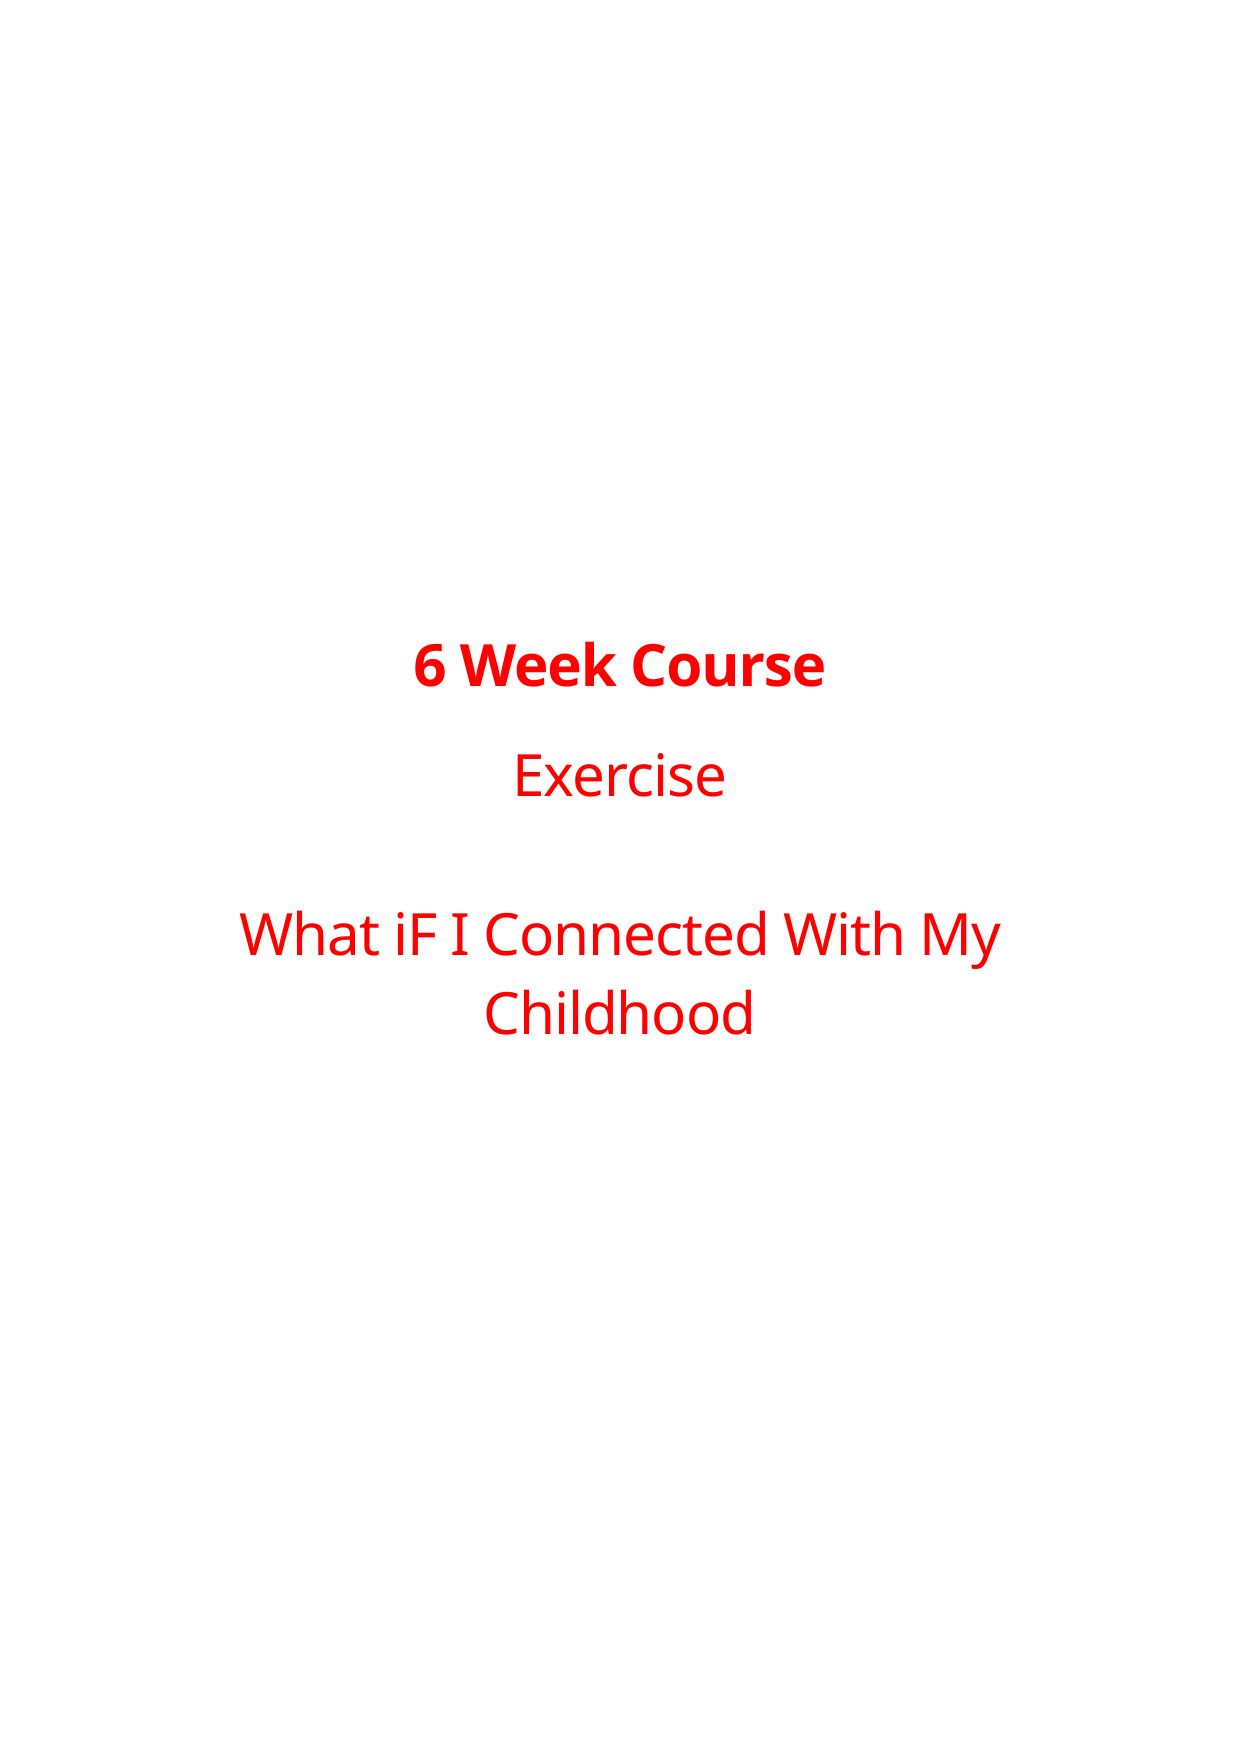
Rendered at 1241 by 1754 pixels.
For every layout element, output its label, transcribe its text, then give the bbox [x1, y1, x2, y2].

title 6 Week Course [150, 623, 1090, 703]
title Exercise [150, 733, 1090, 813]
title What iF I Connected With My Childhood [150, 892, 1090, 1051]
